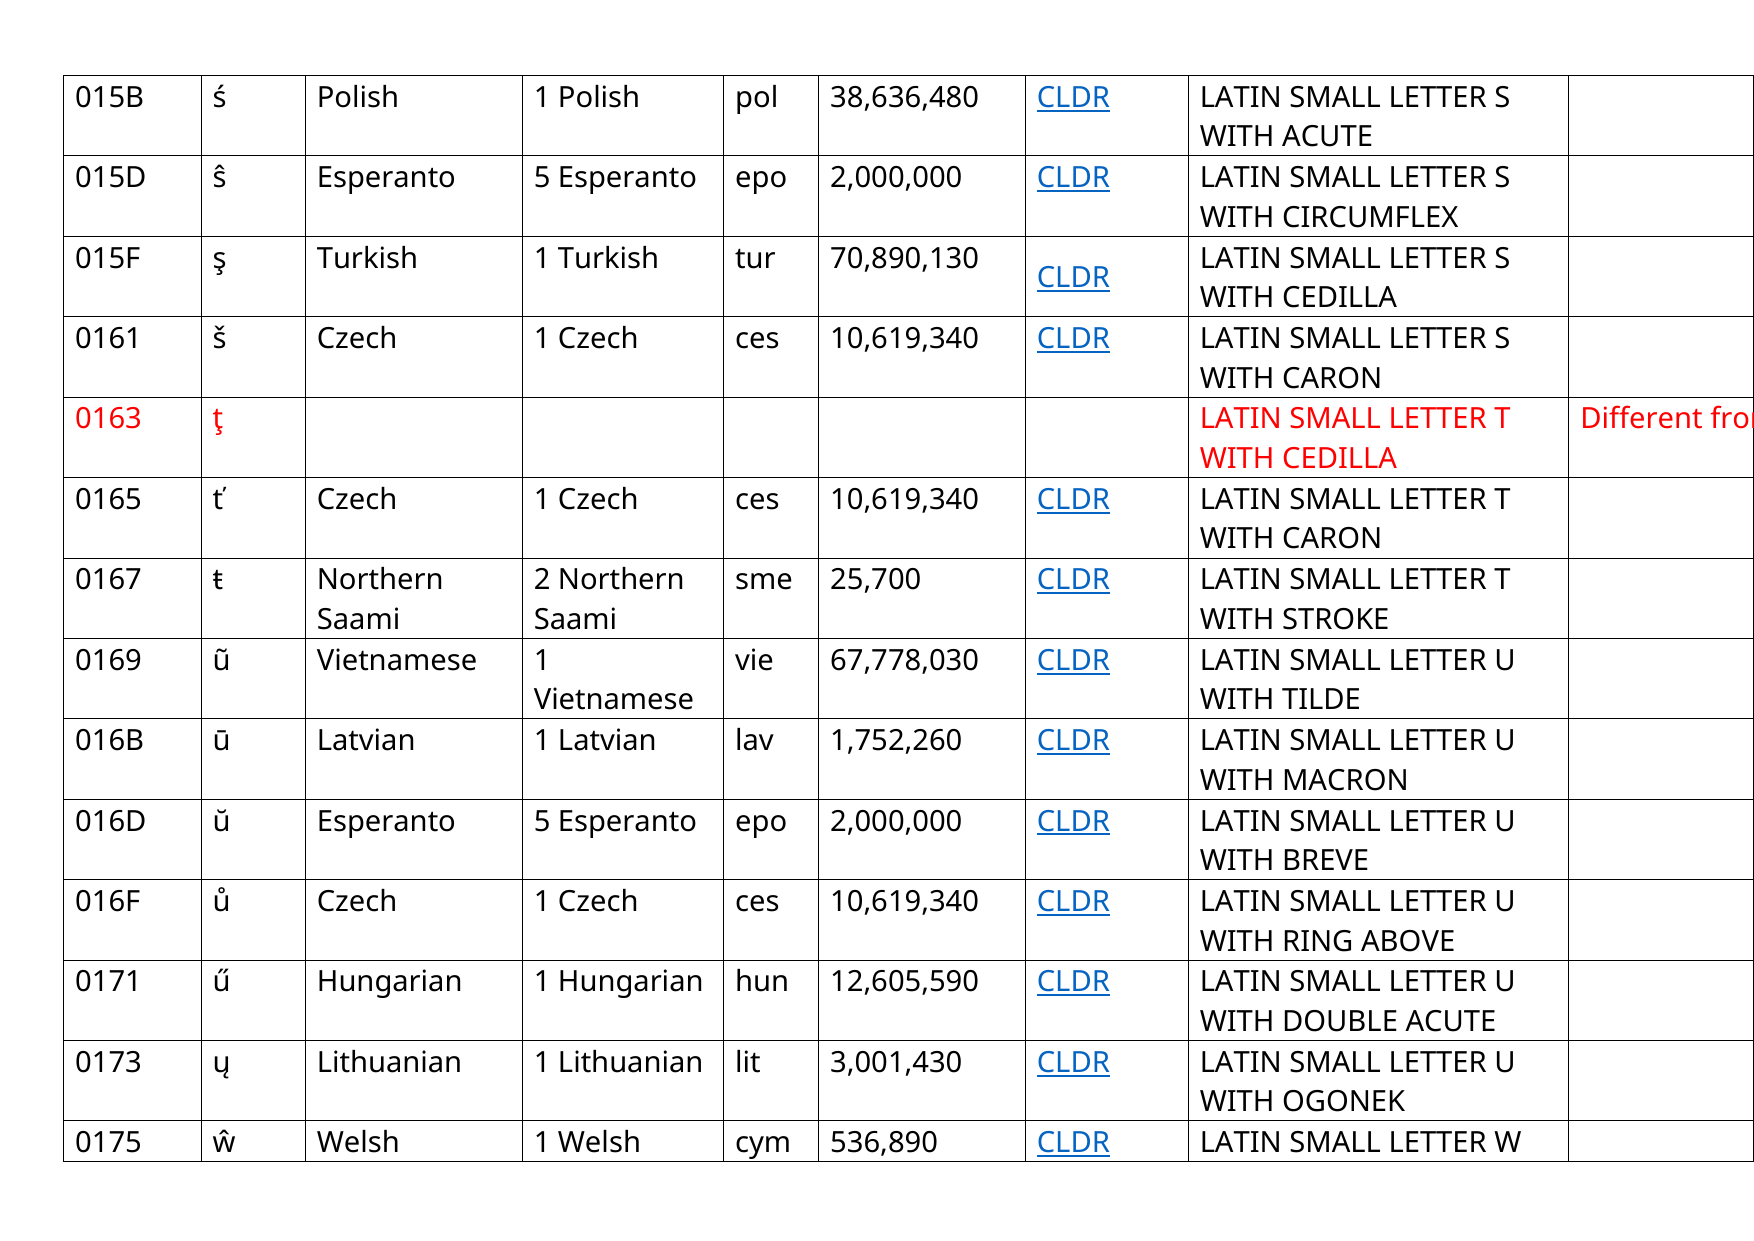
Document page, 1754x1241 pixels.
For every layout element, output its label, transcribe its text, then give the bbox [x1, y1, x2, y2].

table_cell Czech [306, 880, 522, 959]
table_cell [1569, 800, 1753, 879]
table_cell 1 Turkish [523, 237, 723, 316]
table_cell Latvian [306, 719, 522, 799]
table_cell LATIN SMALL LETTER S WITH CARON [1189, 317, 1568, 397]
table_cell 70,890,130 [819, 237, 1025, 316]
table_cell [1569, 478, 1753, 557]
table_cell 38,636,480 [819, 76, 1025, 155]
table_cell [1569, 1121, 1753, 1161]
table_cell Czech [306, 478, 522, 557]
table_cell 0163 [64, 398, 201, 477]
table_cell ţ [202, 398, 305, 477]
table_cell Czech [306, 317, 522, 397]
table_cell [1569, 1041, 1753, 1120]
table_cell LATIN SMALL LETTER S WITH CIRCUMFLEX [1189, 156, 1568, 236]
table_cell [306, 398, 522, 477]
table_cell CLDR [1026, 237, 1188, 316]
table_cell [1569, 76, 1753, 155]
table_cell 5 Esperanto [523, 156, 723, 236]
table_cell [1569, 880, 1753, 959]
table_cell LATIN SMALL LETTER U WITH RING ABOVE [1189, 880, 1568, 959]
table_cell sme [724, 559, 818, 638]
table_cell CLDR [1026, 317, 1188, 397]
table_cell Different from 021B ț, used in 8b Livonian. [1569, 398, 1753, 477]
table_cell 3,001,430 [819, 1041, 1025, 1120]
table_cell hun [724, 961, 818, 1040]
table_cell LATIN SMALL LETTER T WITH STROKE [1189, 559, 1568, 638]
table_cell LATIN SMALL LETTER T WITH CEDILLA [1189, 398, 1568, 477]
table_cell ű [202, 961, 305, 1040]
table_cell [1569, 719, 1753, 799]
table_cell 0161 [64, 317, 201, 397]
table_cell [1189, 1121, 1568, 1161]
table_cell [1569, 639, 1753, 718]
table_cell 1 Latvian [523, 719, 723, 799]
table_cell lav [724, 719, 818, 799]
table_cell LATIN SMALL LETTER U WITH MACRON [1189, 719, 1568, 799]
table_cell 1 Czech [523, 317, 723, 397]
table_cell CLDR [1026, 880, 1188, 959]
table_cell CLDR [1026, 478, 1188, 557]
table_cell 1 Polish [523, 76, 723, 155]
table_cell [1026, 398, 1188, 477]
table_cell š [202, 317, 305, 397]
table_cell 2,000,000 [819, 800, 1025, 879]
table_cell Turkish [306, 237, 522, 316]
table_cell ť [202, 478, 305, 557]
table_cell LATIN SMALL LETTER U WITH OGONEK [1189, 1041, 1568, 1120]
table_cell 5 Esperanto [523, 800, 723, 879]
table_cell 10,619,340 [819, 880, 1025, 959]
table_cell ū [202, 719, 305, 799]
table_cell ces [724, 317, 818, 397]
table_cell Lithuanian [306, 1041, 522, 1120]
table_cell ş [202, 237, 305, 316]
table_cell 1 Czech [523, 880, 723, 959]
table_cell ů [202, 880, 305, 959]
table_cell Hungarian [306, 961, 522, 1040]
table_cell vie [724, 639, 818, 718]
table_cell CLDR [1026, 1121, 1188, 1161]
table_cell 0171 [64, 961, 201, 1040]
table_cell 2,000,000 [819, 156, 1025, 236]
table_cell CLDR [1026, 559, 1188, 638]
table_cell 67,778,030 [819, 639, 1025, 718]
table_cell CLDR [1026, 800, 1188, 879]
table_cell LATIN SMALL LETTER U WITH TILDE [1189, 639, 1568, 718]
table_cell Polish [306, 76, 522, 155]
table_cell tur [724, 237, 818, 316]
table_cell 1 Lithuanian [523, 1041, 723, 1120]
table_cell ũ [202, 639, 305, 718]
table_cell 015B [64, 76, 201, 155]
table_cell CLDR [1026, 1041, 1188, 1120]
table_cell 015D [64, 156, 201, 236]
table_cell ŝ [202, 156, 305, 236]
table_cell CLDR [1026, 639, 1188, 718]
table_cell 2 Northern Saami [523, 559, 723, 638]
table_cell Esperanto [306, 156, 522, 236]
table_cell 10,619,340 [819, 317, 1025, 397]
table_cell [1569, 317, 1753, 397]
table_cell 25,700 [819, 559, 1025, 638]
table_cell Welsh [306, 1121, 522, 1161]
table_cell LATIN SMALL LETTER T WITH CARON [1189, 478, 1568, 557]
table_cell 0169 [64, 639, 201, 718]
table_cell epo [724, 156, 818, 236]
table_cell pol [724, 76, 818, 155]
table_cell 12,605,590 [819, 961, 1025, 1040]
table_cell LATIN SMALL LETTER S WITH ACUTE [1189, 76, 1568, 155]
table_cell [1569, 237, 1753, 316]
table_cell [819, 398, 1025, 477]
table_cell [1569, 961, 1753, 1040]
table_cell 1 Hungarian [523, 961, 723, 1040]
table_cell [523, 398, 723, 477]
table_cell 0175 [64, 1121, 201, 1161]
table_cell 10,619,340 [819, 478, 1025, 557]
table_cell ces [724, 880, 818, 959]
table_cell 1 Welsh [523, 1121, 723, 1161]
table_cell LATIN SMALL LETTER S WITH CEDILLA [1189, 237, 1568, 316]
table_cell ŧ [202, 559, 305, 638]
table_cell CLDR [1026, 76, 1188, 155]
table_cell 1 Czech [523, 478, 723, 557]
table_cell LATIN SMALL LETTER U WITH BREVE [1189, 800, 1568, 879]
table_cell Northern Saami [306, 559, 522, 638]
table_cell [1569, 156, 1753, 236]
table_cell lit [724, 1041, 818, 1120]
table_cell CLDR [1026, 961, 1188, 1040]
table_cell ces [724, 478, 818, 557]
table_cell [724, 398, 818, 477]
table_cell epo [724, 800, 818, 879]
table_cell 0167 [64, 559, 201, 638]
table_cell LATIN SMALL LETTER U WITH DOUBLE ACUTE [1189, 961, 1568, 1040]
table_cell 015F [64, 237, 201, 316]
table_cell [1569, 559, 1753, 638]
table_cell Vietnamese [306, 639, 522, 718]
table_cell ŭ [202, 800, 305, 879]
table_cell ŵ [202, 1121, 305, 1161]
table_cell 016D [64, 800, 201, 879]
table_cell cym [724, 1121, 818, 1161]
table_cell CLDR [1026, 156, 1188, 236]
table_cell 016F [64, 880, 201, 959]
table_cell 016B [64, 719, 201, 799]
table_cell 0173 [64, 1041, 201, 1120]
table_cell 0165 [64, 478, 201, 557]
table_cell Esperanto [306, 800, 522, 879]
table_cell CLDR [1026, 719, 1188, 799]
table_cell 536,890 [819, 1121, 1025, 1161]
table_cell ų [202, 1041, 305, 1120]
table_cell ś [202, 76, 305, 155]
table_cell 1 Vietnamese [523, 639, 723, 718]
table_cell 1,752,260 [819, 719, 1025, 799]
